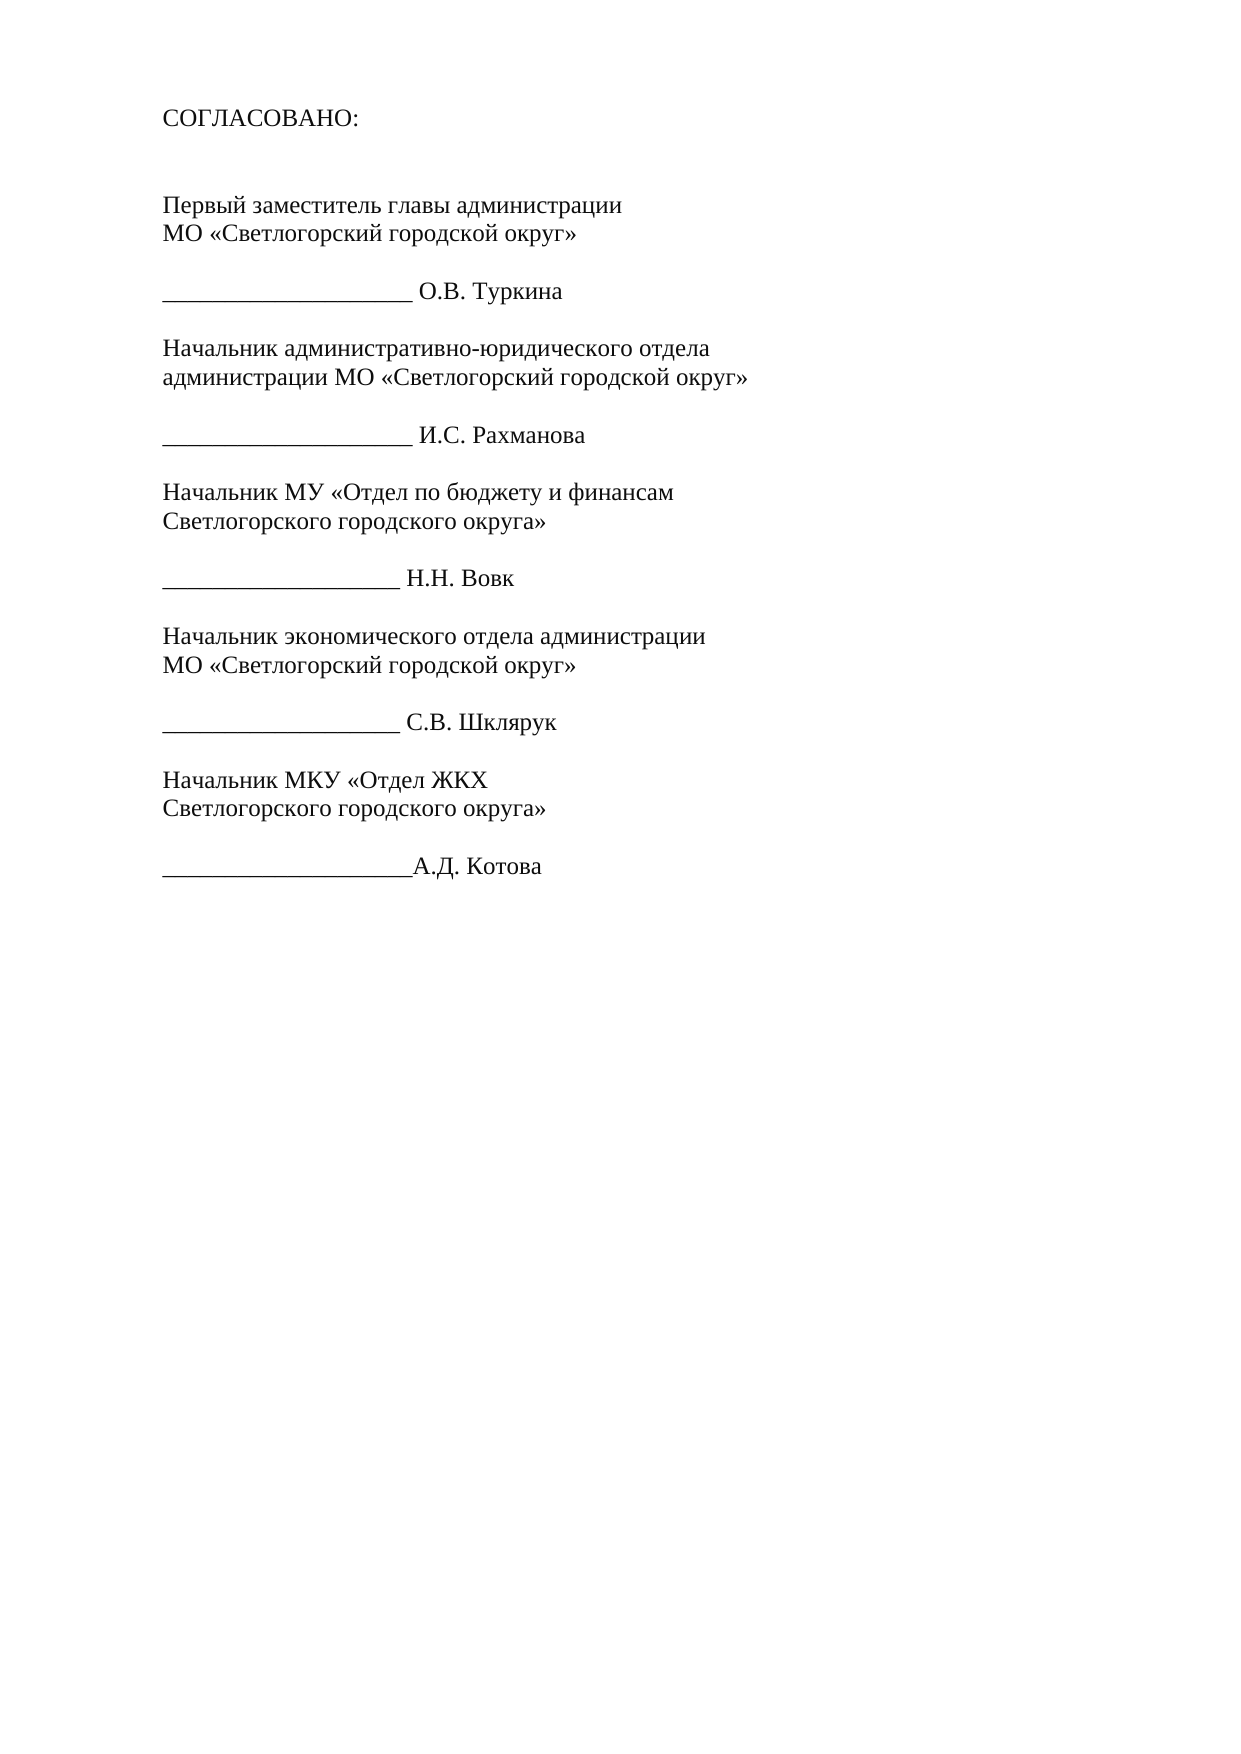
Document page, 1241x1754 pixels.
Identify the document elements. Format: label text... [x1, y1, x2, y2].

text МО «Светлогорский городской округ» [162, 650, 1152, 678]
text администрации МО «Светлогорский городской округ» [162, 362, 1152, 391]
text МО «Светлогорский городской округ» [162, 218, 1152, 247]
text СОГЛАСОВАНО: [162, 103, 1152, 132]
text Начальник МУ «Отдел по бюджету и финансам [162, 477, 1152, 506]
text Светлогорского городского округа» [162, 506, 1152, 535]
text Начальник экономического отдела администрации [162, 621, 1152, 650]
text ____________________ И.С. Рахманова [162, 420, 1152, 448]
text ____________________А.Д. Котова [162, 851, 1152, 880]
text Светлогорского городского округа» [162, 793, 1152, 822]
text Первый заместитель главы администрации [162, 190, 1152, 218]
text ___________________ С.В. Шклярук [162, 707, 1152, 736]
text Начальник административно-юридического отдела [162, 333, 1152, 362]
text ____________________ О.В. Туркина [162, 276, 1152, 305]
text ___________________ Н.Н. Вовк [162, 563, 1152, 592]
text Начальник МКУ «Отдел ЖКХ [162, 765, 1152, 793]
